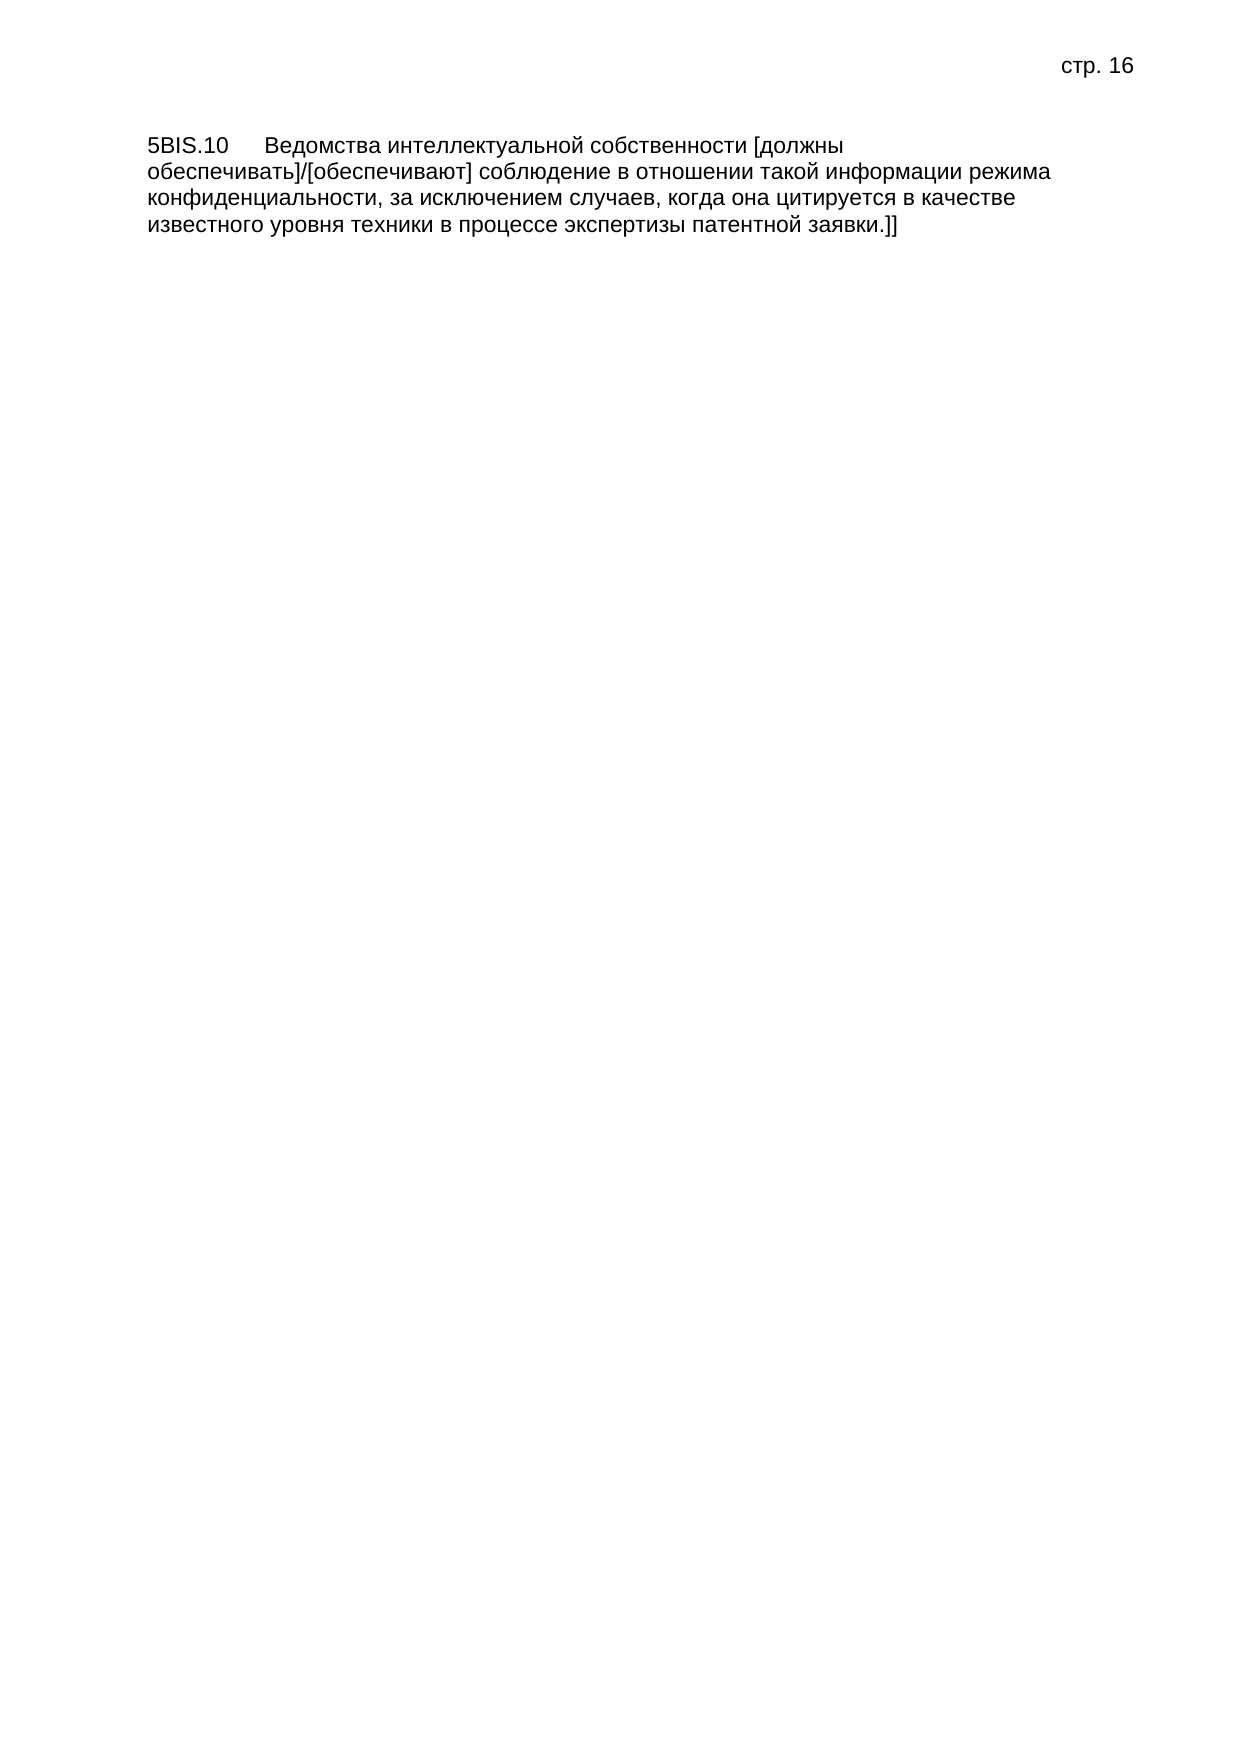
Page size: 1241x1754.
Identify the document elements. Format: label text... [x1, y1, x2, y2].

text 5BIS.10 Ведомства интеллектуальной собственности [должны обеспечивать]/[обеспечивают] соблюдение в отношении такой информации режима конфиденциальности, за исключением случаев, когда она цитируется в качестве известного уровня техники в процессе экспертизы патентной заявки.]] [147, 132, 1134, 237]
